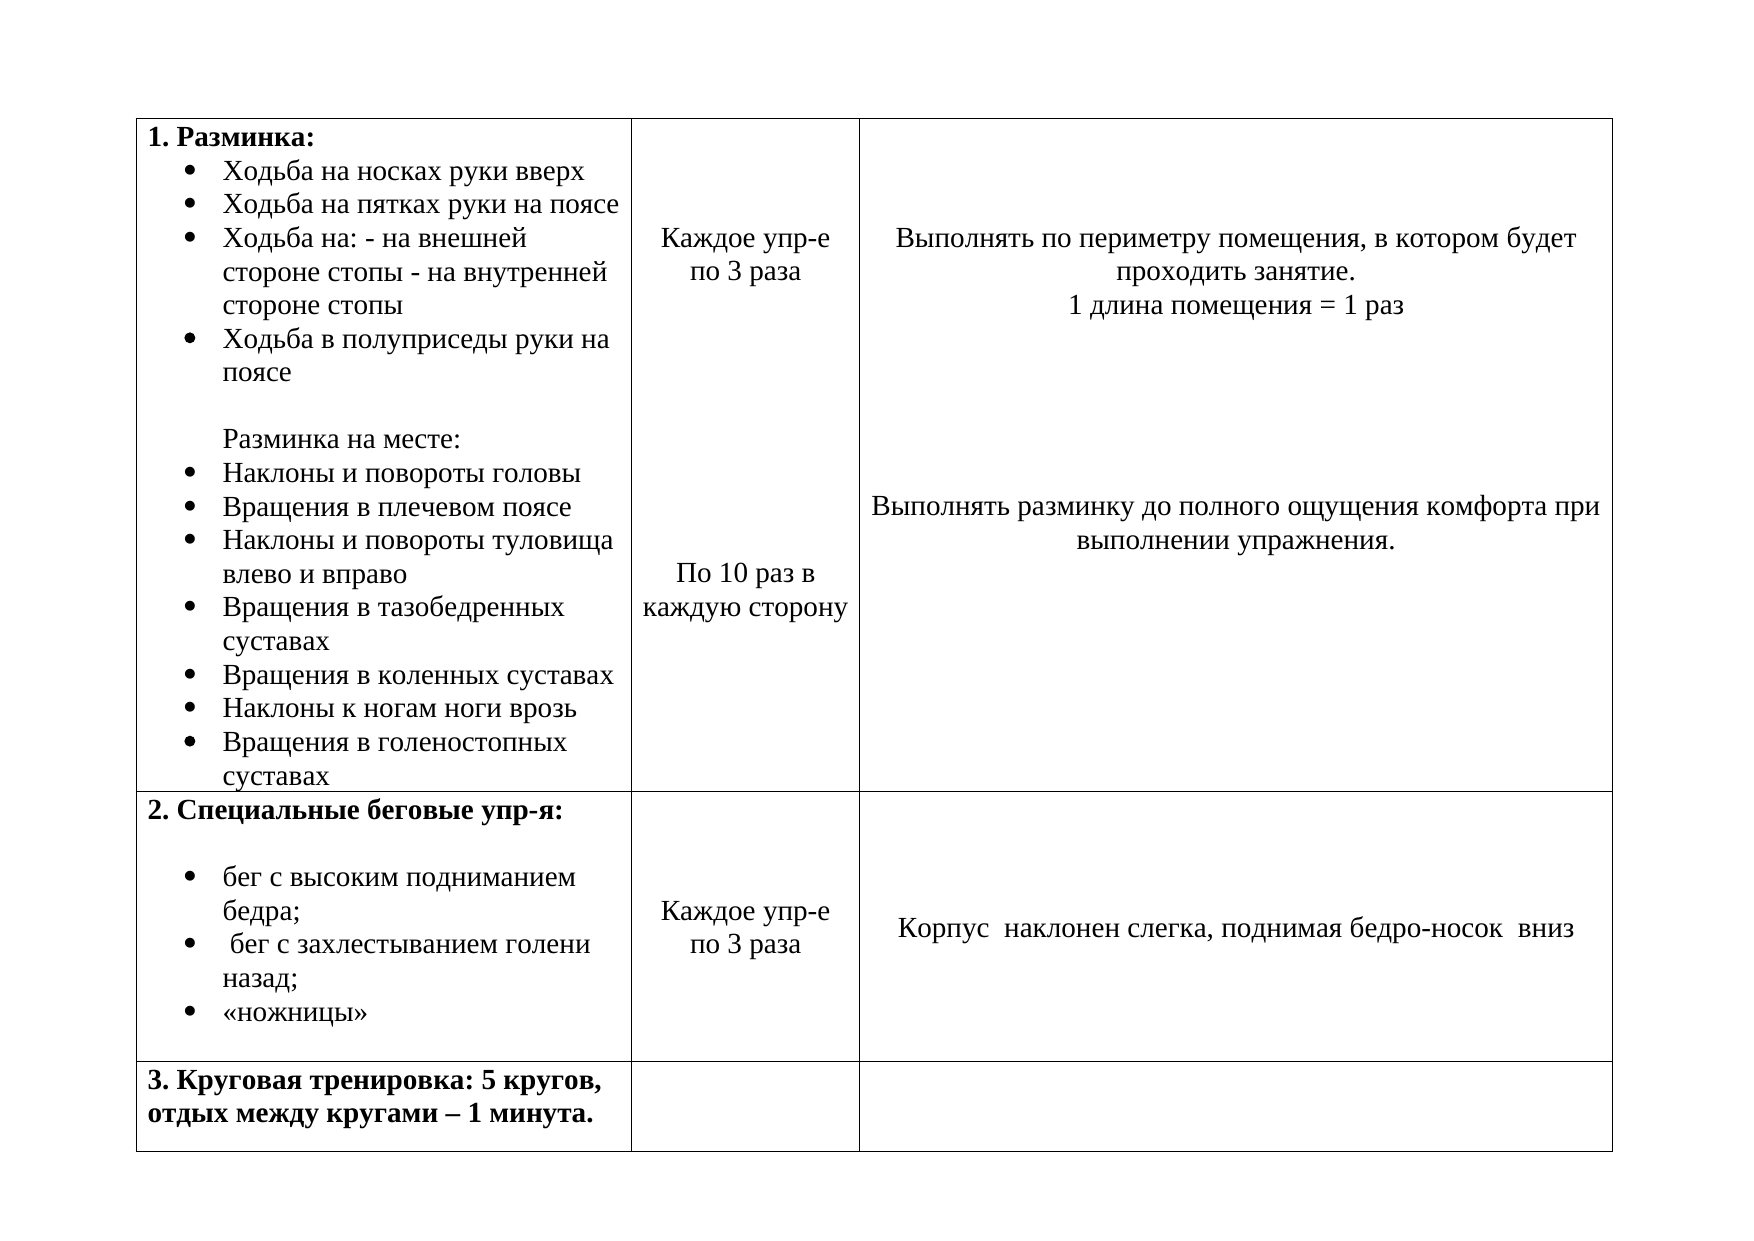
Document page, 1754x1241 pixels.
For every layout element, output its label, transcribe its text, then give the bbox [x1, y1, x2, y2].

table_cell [137, 1062, 631, 1151]
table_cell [860, 1062, 1612, 1151]
table_cell 2. Специальные беговые упр-я: бег с высоким подниманием бедра; бег с захлестыванием голени назад; «ножницы» [137, 792, 631, 1061]
table_cell Выполнять по периметру помещения, в котором будет проходить занятие. 1 длина помещения = 1 раз Выполнять разминку до полного ощущения комфорта при выполнении упражнения. [860, 119, 1612, 791]
table_cell Каждое упр-е по 3 раза [632, 792, 859, 1061]
table_cell Каждое упр-е по 3 раза По 10 раз в каждую сторону [632, 119, 859, 791]
table_cell 1. Разминка: Ходьба на носках руки вверх Ходьба на пятках руки на поясе Ходьба на: - на внешней стороне стопы - на внутренней стороне стопы Ходьба в полуприседы руки на поясе Разминка на месте: Наклоны и повороты головы Вращения в плечевом поясе Наклоны и повороты туловища влево и вправо Вращения в тазобедренных суставах Вращения в коленных суставах Наклоны к ногам ноги врозь Вращения в голеностопных суставах [137, 119, 631, 791]
table_cell Корпус наклонен слегка, поднимая бедро-носок вниз [860, 792, 1612, 1061]
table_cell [632, 1062, 859, 1151]
